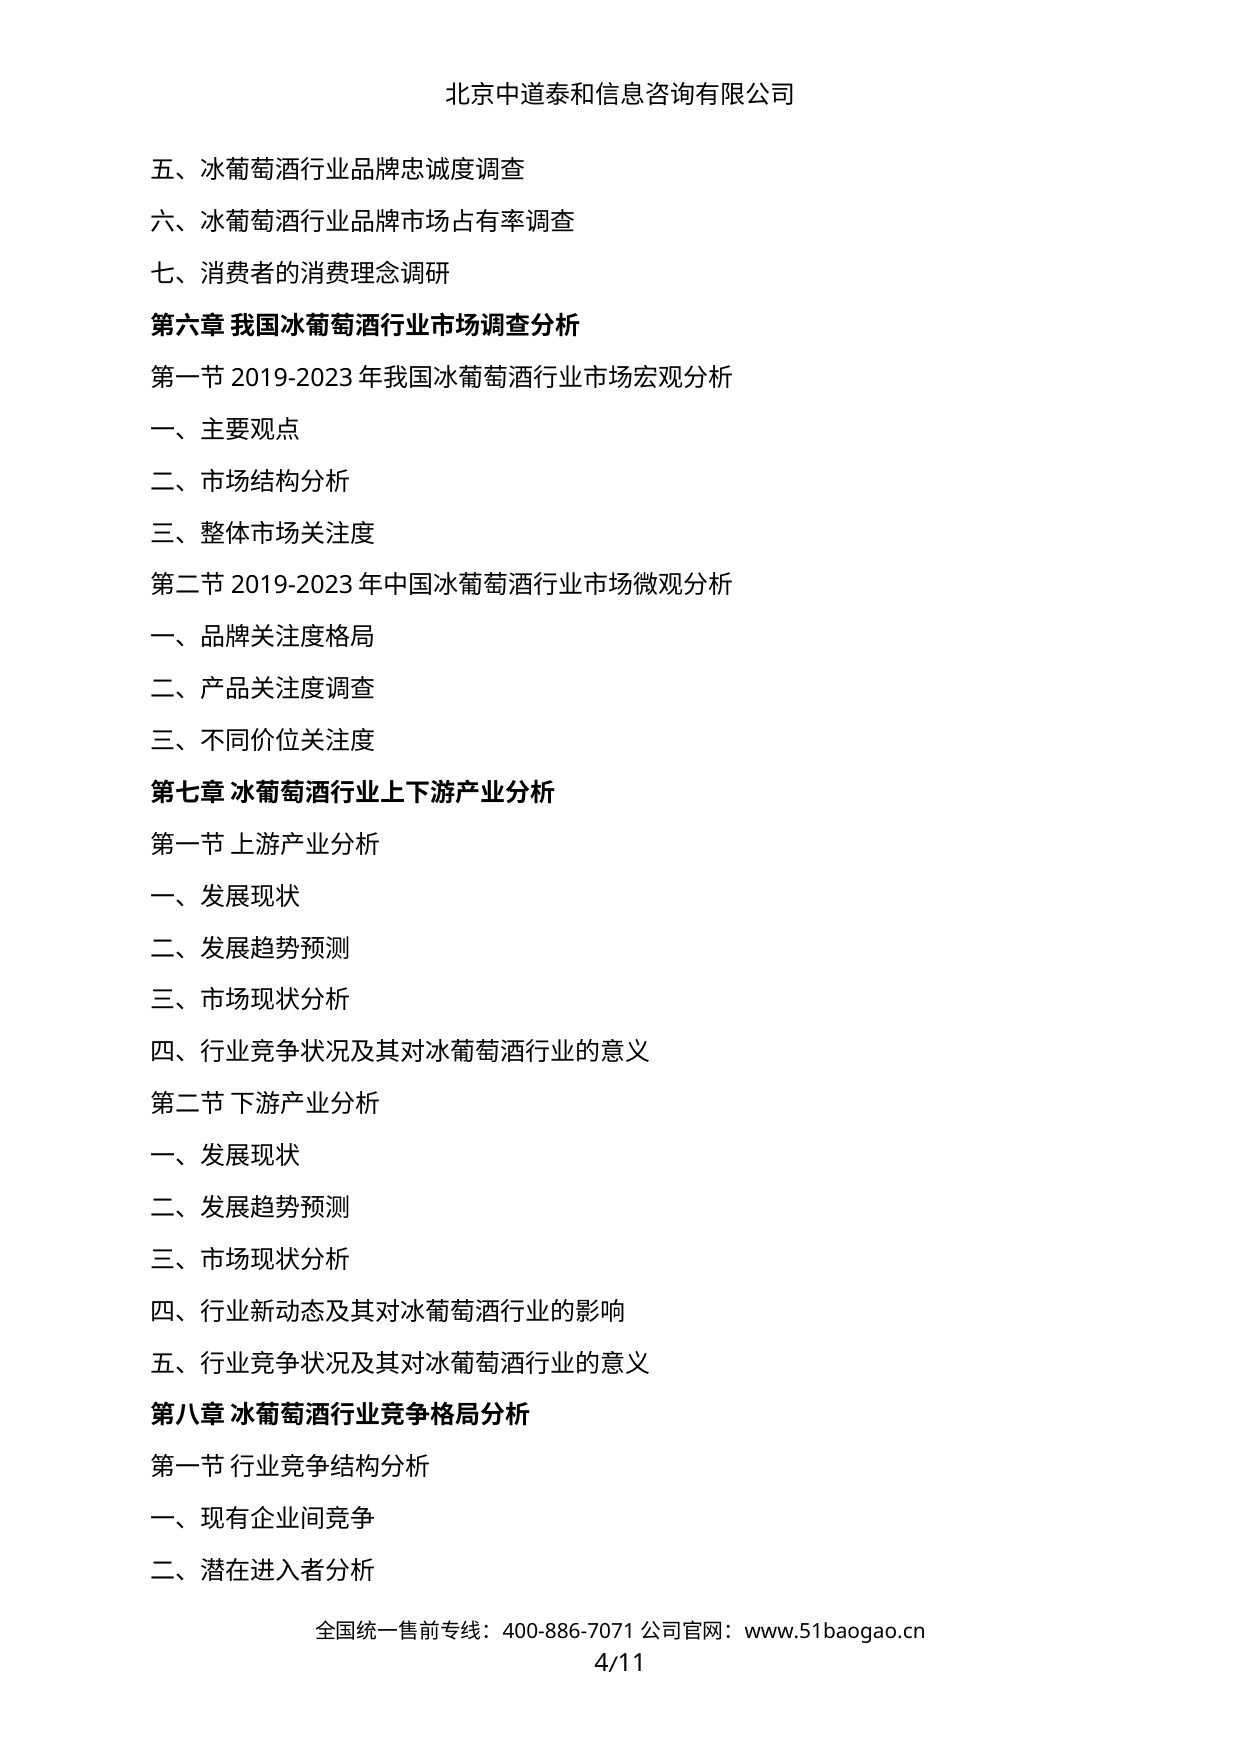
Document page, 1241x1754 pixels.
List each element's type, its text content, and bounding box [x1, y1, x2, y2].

text 三、市场现状分析 [150, 980, 1090, 1016]
text 二、市场结构分析 [150, 461, 1090, 497]
text 第二节 2019-2023年中国冰葡萄酒行业市场微观分析 [150, 565, 1090, 601]
text 二、潜在进入者分析 [150, 1551, 1090, 1587]
text 第一节 上游产业分析 [150, 824, 1090, 861]
text 一、品牌关注度格局 [150, 617, 1090, 653]
text 第八章 冰葡萄酒行业竞争格局分析 [150, 1395, 1090, 1431]
text 二、发展趋势预测 [150, 1187, 1090, 1224]
text 三、市场现状分析 [150, 1239, 1090, 1276]
text 第七章 冰葡萄酒行业上下游产业分析 [150, 772, 1090, 809]
text 第一节 2019-2023年我国冰葡萄酒行业市场宏观分析 [150, 357, 1090, 394]
text 五、冰葡萄酒行业品牌忠诚度调查 [150, 150, 1090, 186]
text 一、主要观点 [150, 409, 1090, 446]
text 三、整体市场关注度 [150, 513, 1090, 549]
text 三、不同价位关注度 [150, 721, 1090, 757]
text 四、行业竞争状况及其对冰葡萄酒行业的意义 [150, 1032, 1090, 1068]
text 一、现有企业间竞争 [150, 1499, 1090, 1535]
text 二、产品关注度调查 [150, 669, 1090, 705]
text 六、冰葡萄酒行业品牌市场占有率调查 [150, 202, 1090, 238]
text 一、发展现状 [150, 1136, 1090, 1172]
text 第六章 我国冰葡萄酒行业市场调查分析 [150, 306, 1090, 342]
text 第二节 下游产业分析 [150, 1084, 1090, 1120]
text 四、行业新动态及其对冰葡萄酒行业的影响 [150, 1291, 1090, 1327]
text 一、发展现状 [150, 876, 1090, 912]
text 二、发展趋势预测 [150, 928, 1090, 964]
text 第一节 行业竞争结构分析 [150, 1447, 1090, 1483]
text 五、行业竞争状况及其对冰葡萄酒行业的意义 [150, 1343, 1090, 1379]
text 七、消费者的消费理念调研 [150, 254, 1090, 290]
